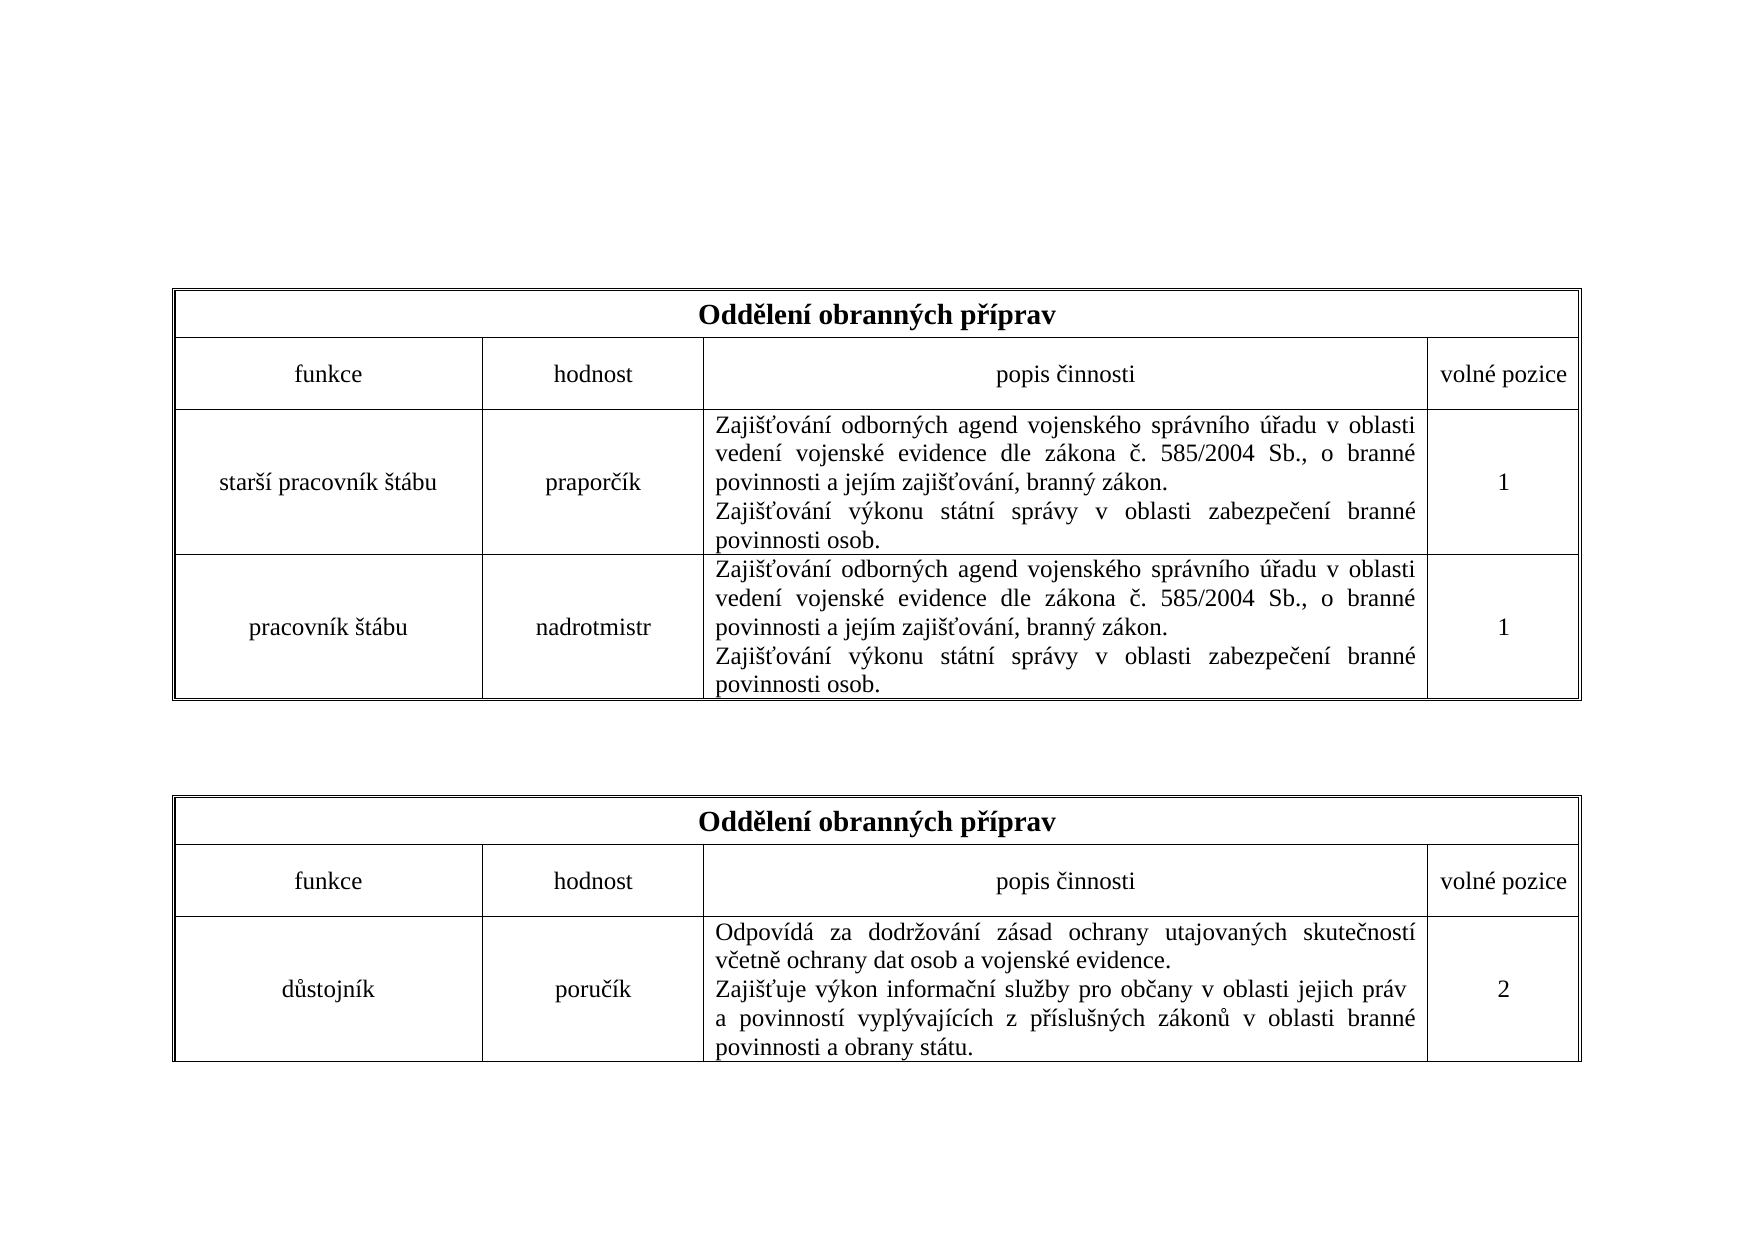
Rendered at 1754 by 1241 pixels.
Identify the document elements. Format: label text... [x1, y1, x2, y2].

table_cell popis činnosti [704, 338, 1427, 409]
table_cell 1 [1428, 555, 1578, 698]
table_cell nadrotmistr [483, 555, 703, 698]
table_cell Zajišťování odborných agend vojenského správního úřadu v oblasti vedení vojenské evidence dle zákona č. 585/2004 Sb., o branné povinnosti a jejím zajišťování, branný zákon. Zajišťování výkonu státní správy v oblasti zabezpečení branné povinnosti osob. [704, 555, 1427, 698]
table_cell hodnost [483, 845, 703, 916]
table_cell Zajišťování odborných agend vojenského správního úřadu v oblasti vedení vojenské evidence dle zákona č. 585/2004 Sb., o branné povinnosti a jejím zajišťování, branný zákon. Zajišťování výkonu státní správy v oblasti zabezpečení branné povinnosti osob. [704, 410, 1427, 553]
table_cell poručík [483, 917, 703, 1061]
table_header Oddělení obranných příprav [176, 291, 1578, 337]
table_cell funkce [176, 845, 482, 916]
table_cell volné pozice [1428, 338, 1578, 409]
table_cell důstojník [176, 917, 482, 1061]
table_cell pracovník štábu [176, 555, 482, 698]
table_cell praporčík [483, 410, 703, 553]
table_cell starší pracovník štábu [176, 410, 482, 553]
table_cell Odpovídá za dodržování zásad ochrany utajovaných skutečností včetně ochrany dat osob a vojenské evidence. Zajišťuje výkon informační služby pro občany v oblasti jejich práv a povinností vyplývajících z příslušných zákonů v oblasti branné povinnosti a obrany státu. [704, 917, 1427, 1061]
table_header Oddělení obranných příprav [176, 798, 1578, 844]
table_cell funkce [176, 338, 482, 409]
table_cell volné pozice [1428, 845, 1578, 916]
table_cell hodnost [483, 338, 703, 409]
table_cell 2 [1428, 917, 1578, 1061]
table_cell 1 [1428, 410, 1578, 553]
table_cell popis činnosti [704, 845, 1427, 916]
